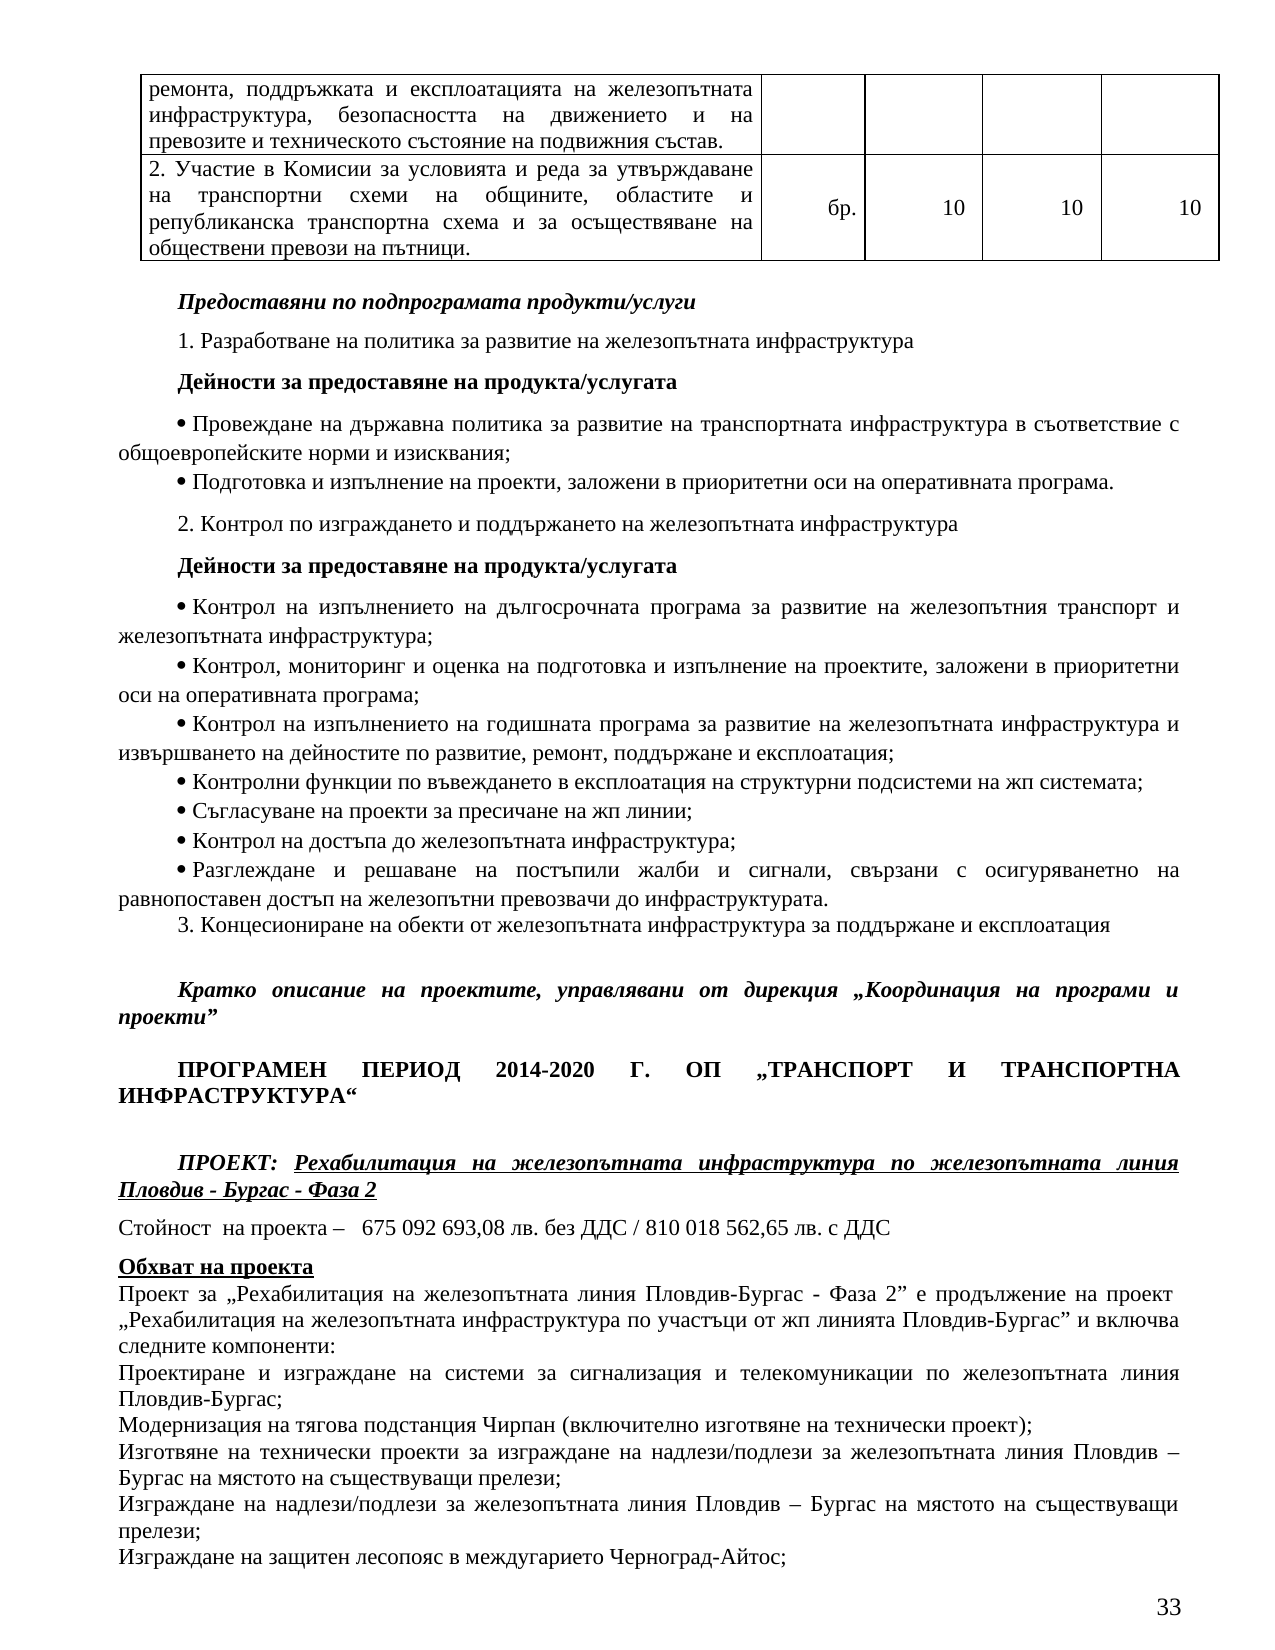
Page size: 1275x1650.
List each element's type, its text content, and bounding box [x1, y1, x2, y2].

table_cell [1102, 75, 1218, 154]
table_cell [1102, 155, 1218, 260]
text 3. Концесиониране на обекти от железопътната инфраструктура за поддържане и експлоатация [118, 911, 1181, 938]
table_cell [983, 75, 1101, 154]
text Стойност на проекта – 675 092 693,08 лв. без ДДС / 810 018 562,65 лв. с ДДС [118, 1214, 1181, 1241]
text Модернизация на тягова подстанция Чирпан (включително изготвяне на технически проект); [118, 1411, 1181, 1438]
text 2. Контрол по изграждането и поддържането на железопътната инфраструктура [118, 507, 1181, 536]
text ПРОЕКТ: Рехабилитация на железопътната инфраструктура по железопътната линия Пловдив - Бургас - Фаза 2 [118, 1149, 1181, 1202]
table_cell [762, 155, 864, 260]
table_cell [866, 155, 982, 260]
text Кратко описание на проектите, управлявани от дирекция „Координация на програми и проекти” [118, 977, 1181, 1029]
text Изграждане на надлези/подлези за железопътната линия Пловдив – Бургас на мястото на съществуващи прелези; [118, 1491, 1181, 1543]
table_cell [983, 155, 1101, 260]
list Подготовка и изпълнение на проекти, заложени в приоритетни оси на оперативната програма. [118, 466, 1181, 495]
text Предоставяни по подпрограмата продукти/услуги [118, 288, 1181, 314]
text Дейности за предоставяне на продукта/услугата [118, 366, 1181, 395]
text ПРОГРАМЕН ПЕРИОД 2014-2020 Г. ОП „ТРАНСПОРТ И ТРАНСПОРТНА ИНФРАСТРУКТУРА“ [118, 1056, 1181, 1108]
list Контрол на достъпа до железопътната инфраструктура; [118, 824, 1181, 853]
text Проектиране и изграждане на системи за сигнализация и телекомуникации по железопътната линия Пловдив-Бургас; [118, 1359, 1181, 1411]
text Изготвяне на технически проекти за изграждане на надлези/подлези за железопътната линия Пловдив – Бургас на мястото на съществуващи прелези; [118, 1438, 1181, 1491]
list Контрол, мониторинг и оценка на подготовка и изпълнение на проектите, заложени в приоритетни оси на оперативната програма; [118, 649, 1181, 707]
text 1. Разработване на политика за развитие на железопътната инфраструктура [118, 327, 1181, 353]
list Провеждане на държавна политика за развитие на транспортната инфраструктура в съответствие с общоевропейските норми и изисквания; [118, 407, 1181, 466]
list Разглеждане и решаване на постъпили жалби и сигнали, свързани с осигуряванетно на равнопоставен достъп на железопътни превозвачи до инфраструктурата. [118, 853, 1181, 911]
text Проект за „Рехабилитация на железопътната линия Пловдив-Бургас - Фаза 2” е продължение на проект „Рехабилитация на железопътната инфраструктура по участъци от жп линията Пловдив-Бургас” и включва следните компоненти: [118, 1280, 1181, 1359]
list Контролни функции по въвеждането в експлоатация на структурни подсистеми на жп системата; [118, 766, 1181, 795]
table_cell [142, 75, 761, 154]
text Обхват на проекта [118, 1253, 1181, 1280]
text Изграждане на защитен лесопояс в междугарието Черноград-Айтос; [118, 1543, 1181, 1569]
list Контрол на изпълнението на дългосрочната програма за развитие на железопътния транспорт и железопътната инфраструктура; [118, 591, 1181, 649]
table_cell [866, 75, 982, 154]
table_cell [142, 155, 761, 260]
text Дейности за предоставяне на продукта/услугата [118, 549, 1181, 578]
list Съгласуване на проекти за пресичане на жп линии; [118, 795, 1181, 824]
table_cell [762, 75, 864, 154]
list Контрол на изпълнението на годишната програма за развитие на железопътната инфраструктура и извършването на дейностите по развитие, ремонт, поддържане и експлоатация; [118, 707, 1181, 766]
